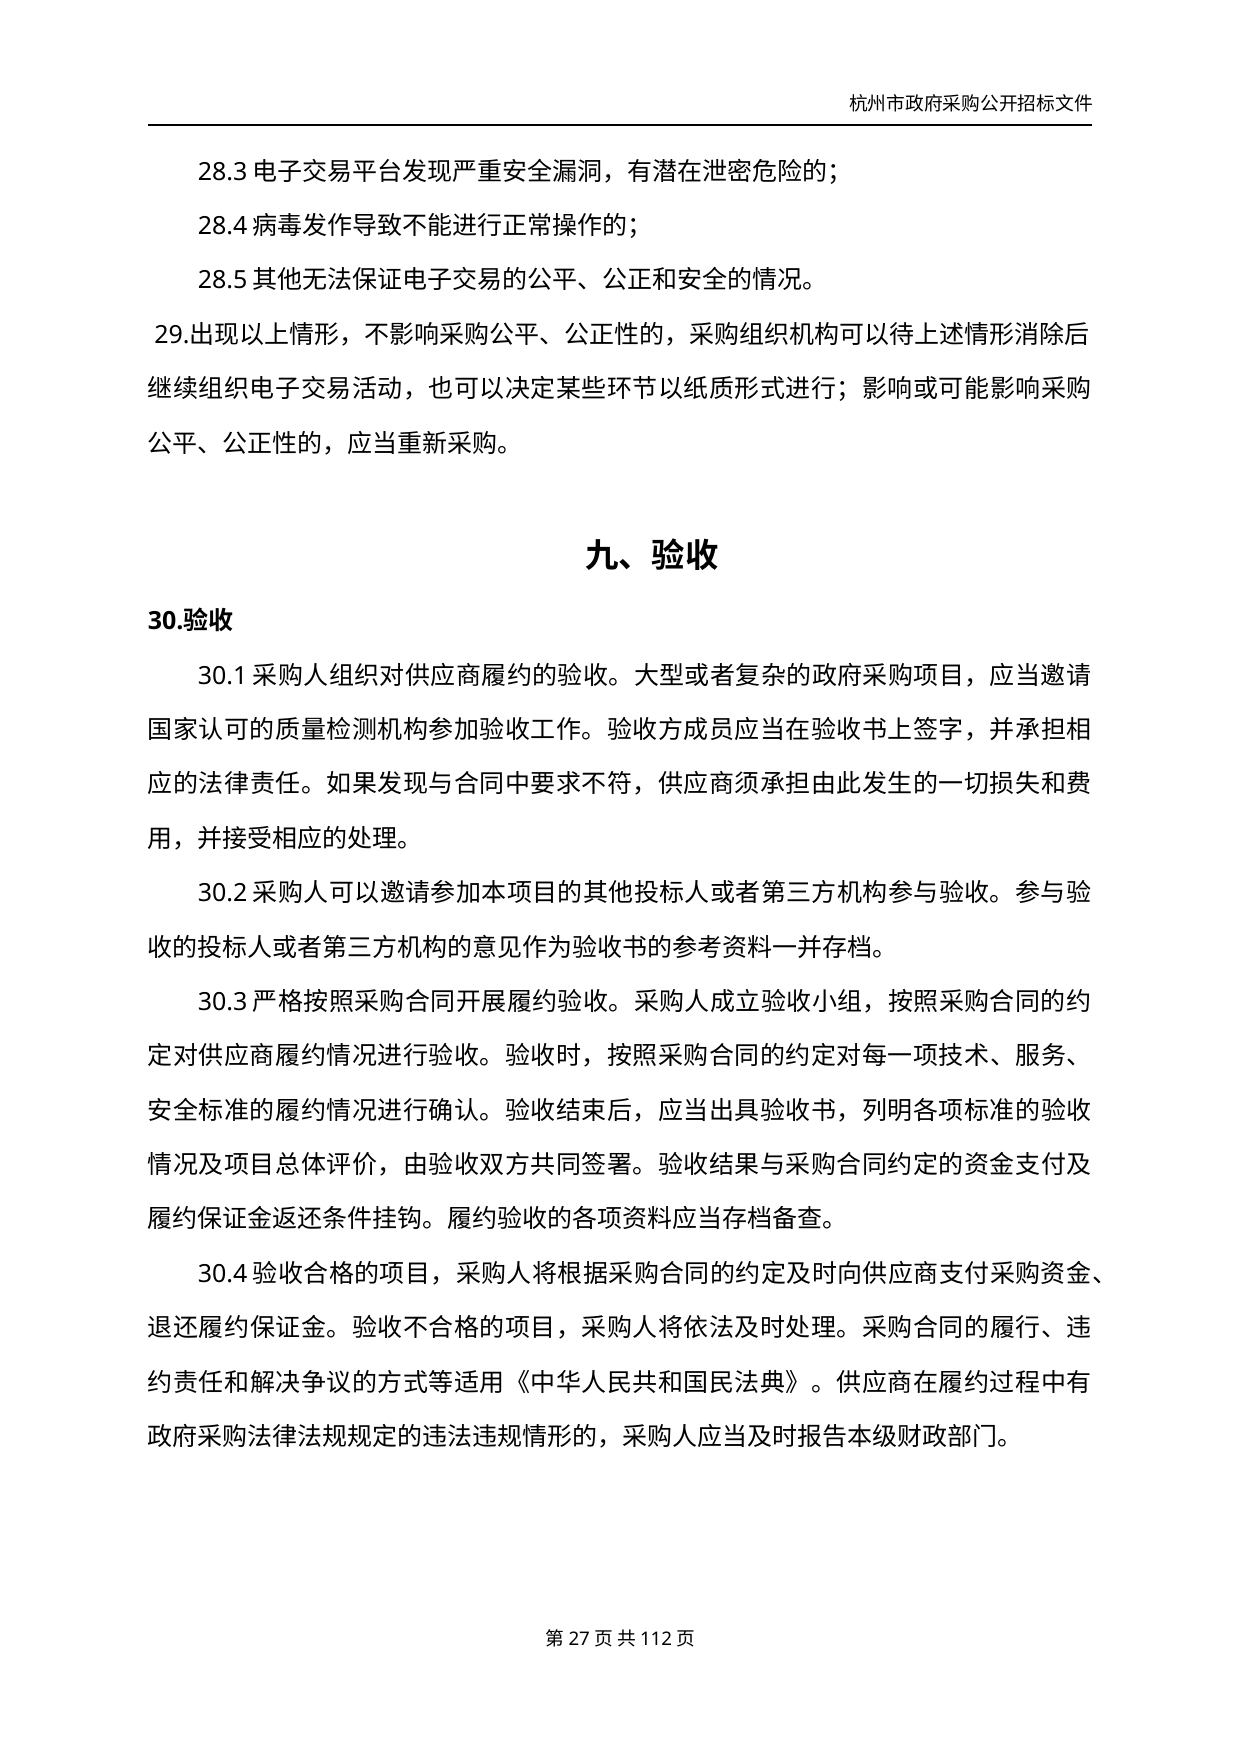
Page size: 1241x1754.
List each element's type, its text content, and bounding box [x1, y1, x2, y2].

text 30.4验收合格的项目，采购人将根据采购合同的约定及时向供应商支付采购资金、退还履约保证金。验收不合格的项目，采购人将依法及时处理。采购合同的履行、违约责任和解决争议的方式等适用《中华人民共和国民法典》。供应商在履约过程中有政府采购法律法规规定的违法违规情形的，采购人应当及时报告本级财政部门。 [148, 1253, 1092, 1453]
text 30.2采购人可以邀请参加本项目的其他投标人或者第三方机构参与验收。参与验收的投标人或者第三方机构的意见作为验收书的参考资料一并存档。 [148, 873, 1092, 963]
text 30.1采购人组织对供应商履约的验收。大型或者复杂的政府采购项目，应当邀请国家认可的质量检测机构参加验收工作。验收方成员应当在验收书上签字，并承担相应的法律责任。如果发现与合同中要求不符，供应商须承担由此发生的一切损失和费用，并接受相应的处理。 [148, 655, 1092, 854]
text 30.验收 [148, 601, 1092, 637]
text 九、验收 [160, 528, 1092, 577]
text 28.5其他无法保证电子交易的公平、公正和安全的情况。 [148, 260, 1092, 296]
text 28.3电子交易平台发现严重安全漏洞，有潜在泄密危险的； [148, 151, 1092, 187]
text 29.出现以上情形，不影响采购公平、公正性的，采购组织机构可以待上述情形消除后继续组织电子交易活动，也可以决定某些环节以纸质形式进行；影响或可能影响采购公平、公正性的，应当重新采购。 [148, 314, 1092, 459]
text 28.4病毒发作导致不能进行正常操作的； [148, 206, 1092, 242]
text 30.3严格按照采购合同开展履约验收。采购人成立验收小组，按照采购合同的约定对供应商履约情况进行验收。验收时，按照采购合同的约定对每一项技术、服务、安全标准的履约情况进行确认。验收结束后，应当出具验收书，列明各项标准的验收情况及项目总体评价，由验收双方共同签署。验收结果与采购合同约定的资金支付及履约保证金返还条件挂钩。履约验收的各项资料应当存档备查。 [148, 981, 1092, 1235]
